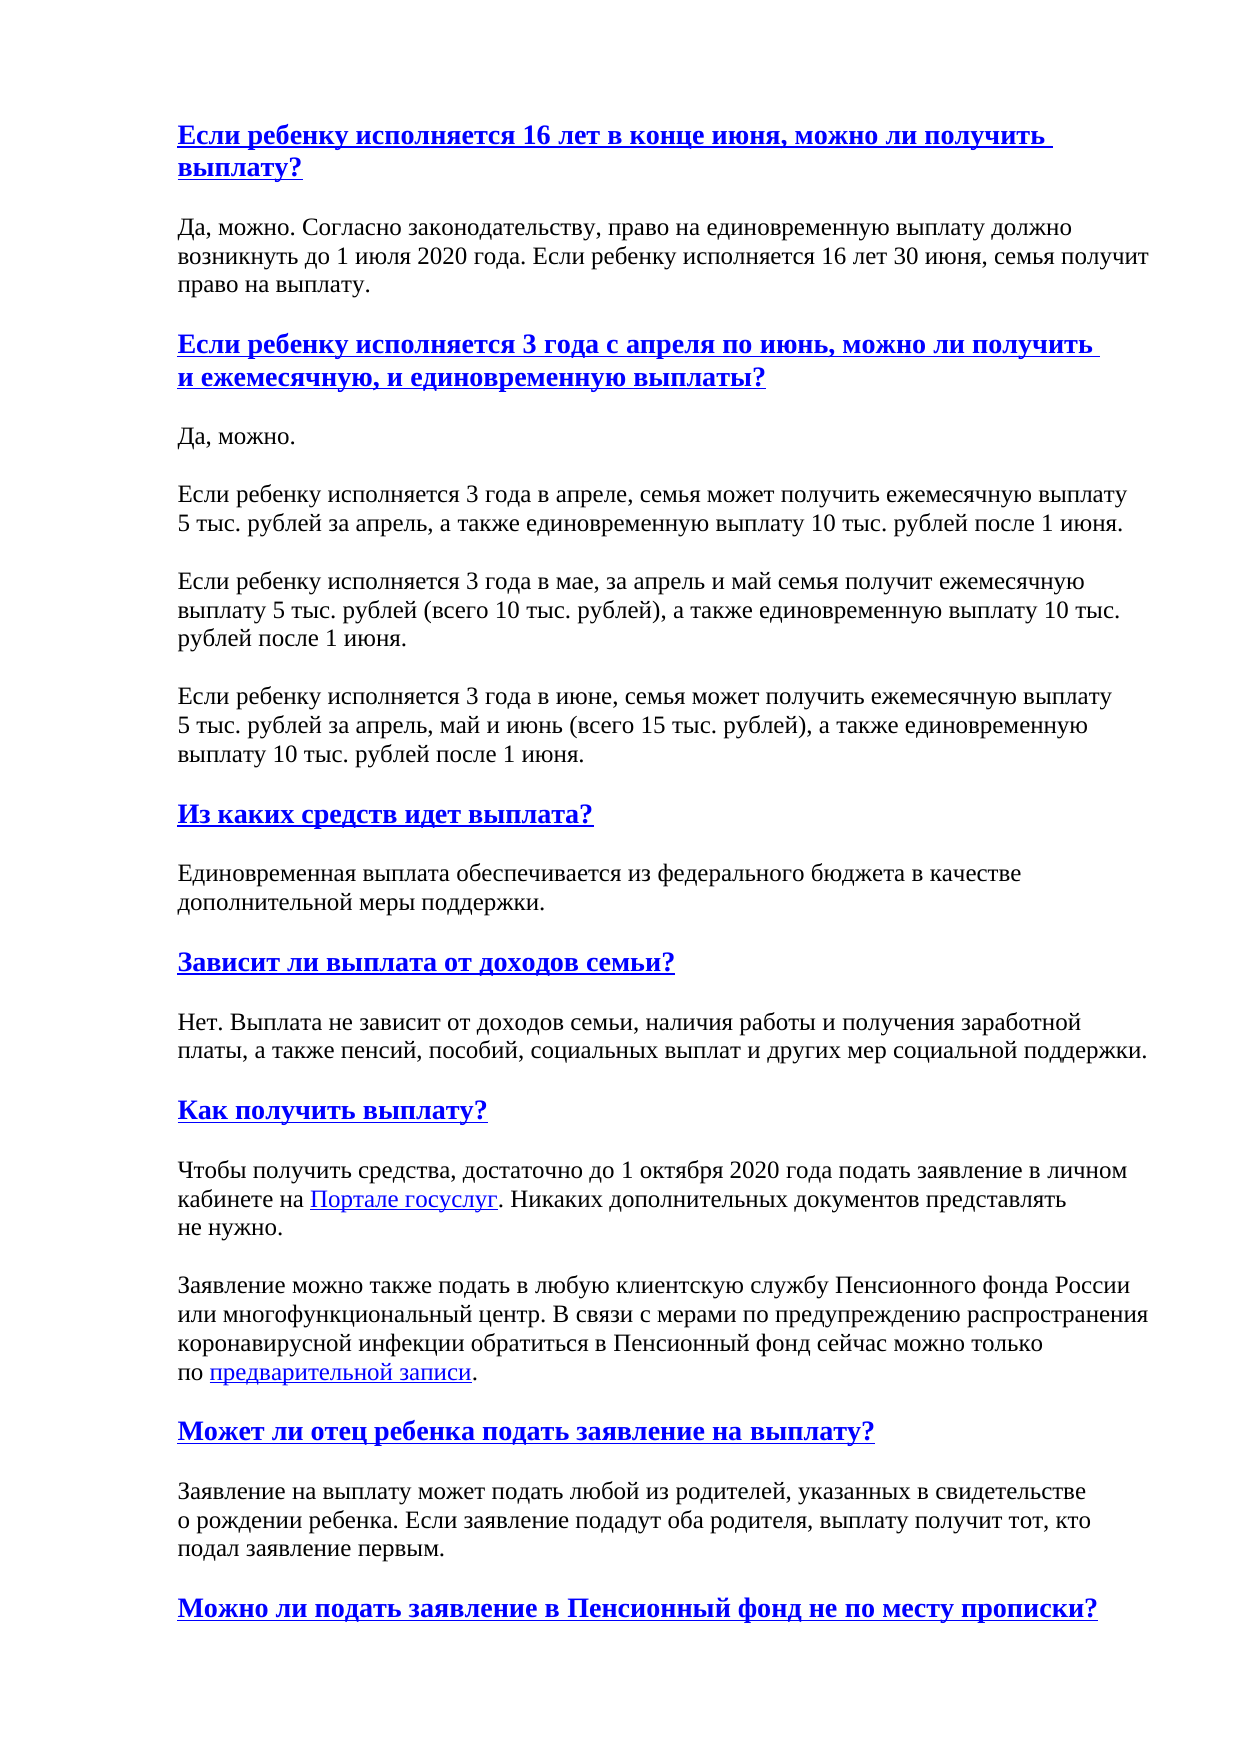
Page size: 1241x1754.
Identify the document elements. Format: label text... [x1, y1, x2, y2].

text Можно ли подать заявление в Пенсионный фонд не по месту прописки? [177, 1591, 1152, 1624]
text Из каких средств идет выплата? [177, 797, 1152, 829]
text Единовременная выплата обеспечивается из федерального бюджета в качестве дополнительной меры поддержки. [177, 858, 1152, 916]
text Чтобы получить средства, достаточно до 1 октября 2020 года подать заявление в личном кабинете на Портале госуслуг. Никаких дополнительных документов представлять не нужно. [177, 1155, 1152, 1241]
text Если ребенку исполняется 3 года в апреле, семья может получить ежемесячную выплату 5 тыс. рублей за апрель, а также единовременную выплату 10 тыс. рублей после 1 июня. [177, 479, 1152, 537]
text Может ли отец ребенка подать заявление на выплату? [177, 1414, 1152, 1447]
text Если ребенку исполняется 3 года в июне, семья может получить ежемесячную выплату 5 тыс. рублей за апрель, май и июнь (всего 15 тыс. рублей), а также единовременную выплату 10 тыс. рублей после 1 июня. [177, 681, 1152, 768]
text Зависит ли выплата от доходов семьи? [177, 945, 1152, 977]
text Нет. Выплата не зависит от доходов семьи, наличия работы и получения заработной платы, а также пенсий, пособий, социальных выплат и других мер социальной поддержки. [177, 1007, 1152, 1064]
text Если ребенку исполняется 3 года в мае, за апрель и май семья получит ежемесячную выплату 5 тыс. рублей (всего 10 тыс. рублей), а также единовременную выплату 10 тыс. рублей после 1 июня. [177, 566, 1152, 652]
text Как получить выплату? [177, 1093, 1152, 1126]
text Если ребенку исполняется 16 лет в конце июня, можно ли получить выплату? [177, 118, 1152, 183]
text Заявление на выплату может подать любой из родителей, указанных в свидетельстве о рождении ребенка. Если заявление подадут оба родителя, выплату получит тот, кто подал заявление первым. [177, 1476, 1152, 1562]
text Да, можно. [177, 421, 1152, 450]
text Заявление можно также подать в любую клиентскую службу Пенсионного фонда России или многофункциональный центр. В связи с мерами по предупреждению распространения коронавирусной инфекции обратиться в Пенсионный фонд сейчас можно только по предварительной записи. [177, 1270, 1152, 1385]
text Если ребенку исполняется 3 года с апреля по июнь, можно ли получить и ежемесячную, и единовременную выплаты? [177, 327, 1152, 392]
text Да, можно. Согласно законодательству, право на единовременную выплату должно возникнуть до 1 июля 2020 года. Если ребенку исполняется 16 лет 30 июня, семья получит право на выплату. [177, 212, 1152, 298]
